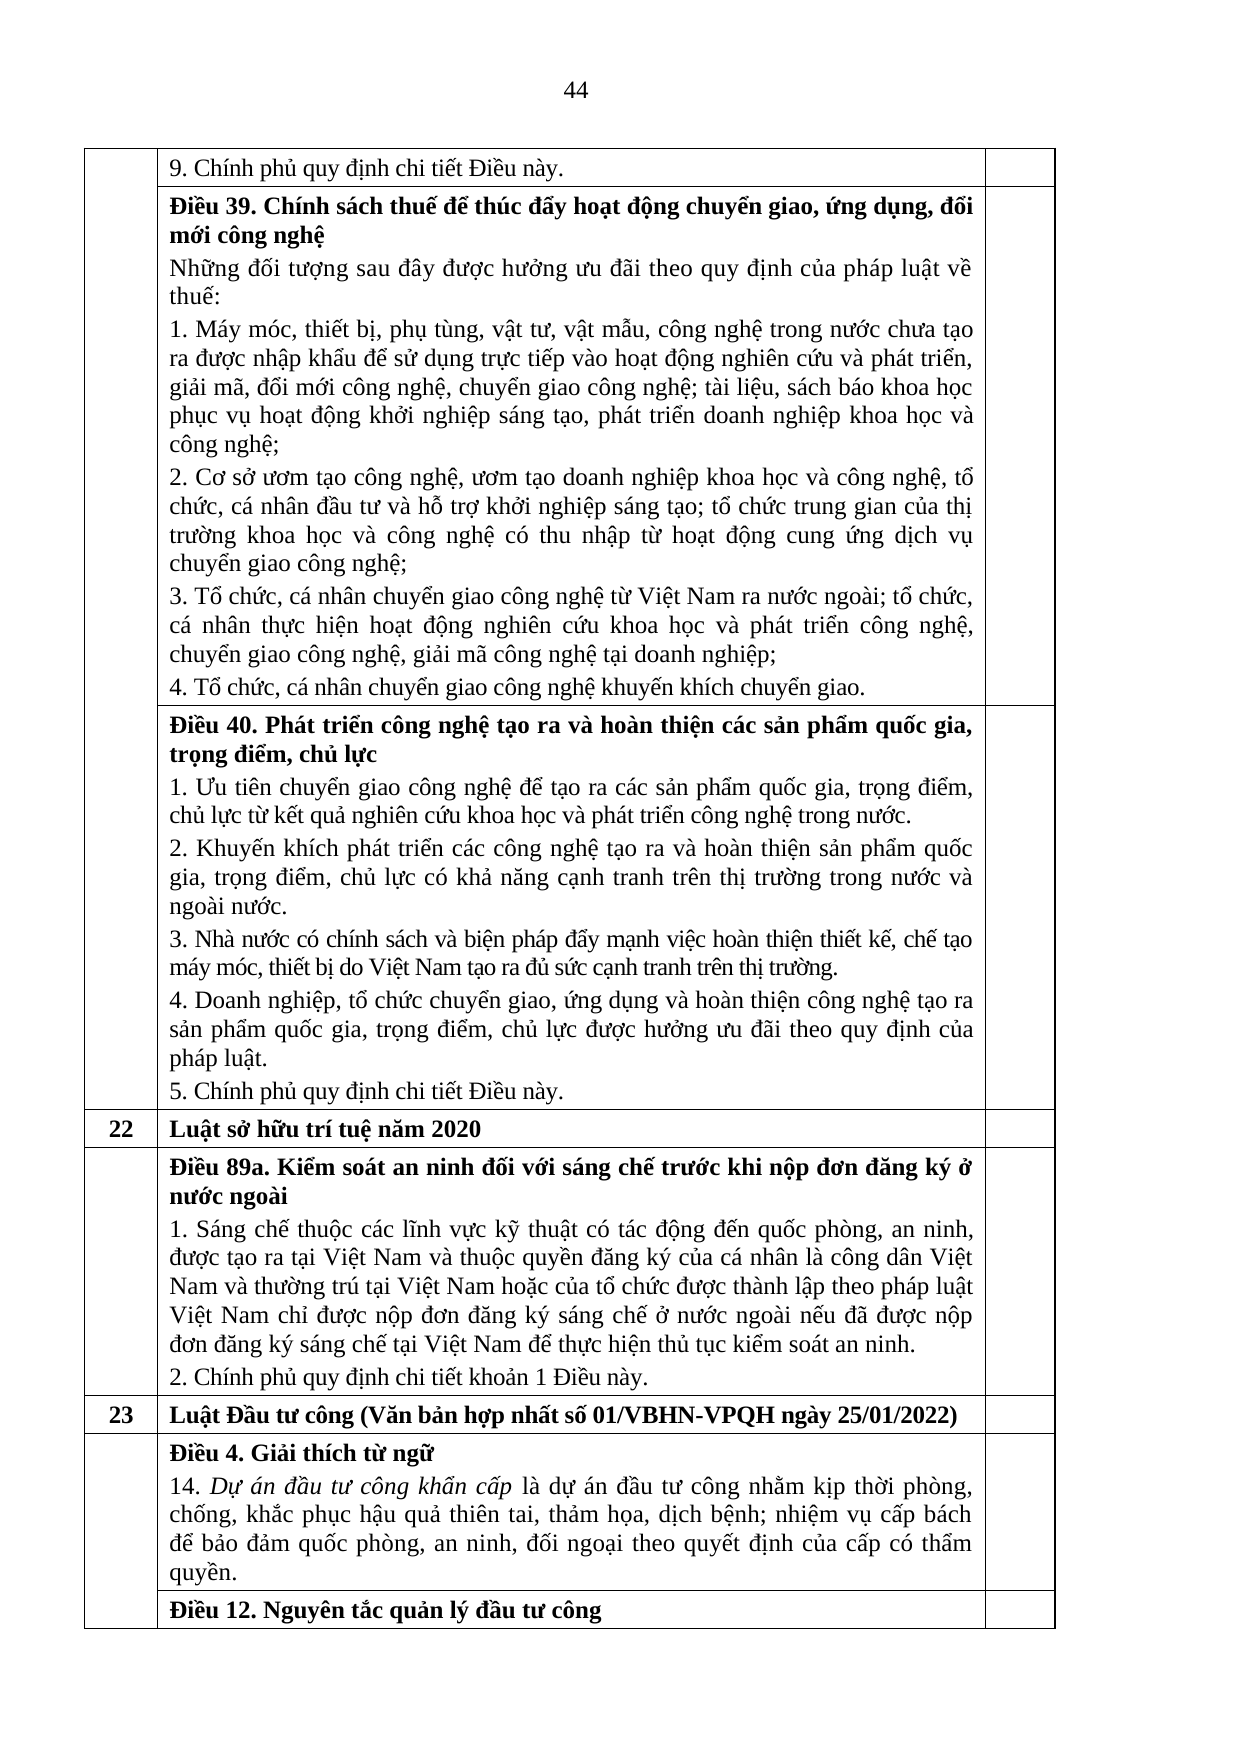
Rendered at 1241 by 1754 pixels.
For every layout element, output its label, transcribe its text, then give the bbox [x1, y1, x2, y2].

table_cell [986, 187, 1054, 705]
table_cell [986, 1148, 1054, 1394]
table_cell Luật Đầu tư công (Văn bản hợp nhất số 01/VBHN-VPQH ngày 25/01/2022) [158, 1396, 985, 1433]
table_cell [986, 1110, 1054, 1147]
table_cell Luật sở hữu trí tuệ năm 2020 [158, 1110, 985, 1147]
table_cell [986, 1591, 1054, 1628]
table_cell 22 [85, 1110, 157, 1147]
table_cell [986, 149, 1054, 186]
table_cell [986, 1434, 1054, 1590]
table_cell [986, 1396, 1054, 1433]
table_cell Điều 4. Giải thích từ ngữ 14. Dự án đầu tư công khẩn cấp là dự án đầu tư công nhằm kịp thời phòng, chống, khắc phục hậu quả thiên tai, thảm họa, dịch bệnh; nhiệm vụ cấp bách để bảo đảm quốc phòng, an ninh, đối ngoại theo quyết định của cấp có thẩm quyền. [158, 1434, 985, 1590]
table_cell [986, 706, 1054, 1109]
table_cell [85, 1434, 157, 1628]
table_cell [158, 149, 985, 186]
table_cell [85, 1148, 157, 1394]
table_cell Điều 89a. Kiểm soát an ninh đối với sáng chế trước khi nộp đơn đăng ký ở nước ngoài 1. Sáng chế thuộc các lĩnh vực kỹ thuật có tác động đến quốc phòng, an ninh, được tạo ra tại Việt Nam và thuộc quyền đăng ký của cá nhân là công dân Việt Nam và thường trú tại Việt Nam hoặc của tổ chức được thành lập theo pháp luật Việt Nam chỉ được nộp đơn đăng ký sáng chế ở nước ngoài nếu đã được nộp đơn đăng ký sáng chế tại Việt Nam để thực hiện thủ tục kiểm soát an ninh. 2. Chính phủ quy định chi tiết khoản 1 Điều này. [158, 1148, 985, 1394]
table_cell Điều 39. Chính sách thuế để thúc đẩy hoạt động chuyển giao, ứng dụng, đổi mới công nghệ Những đối tượng sau đây được hưởng ưu đãi theo quy định của pháp luật về thuế: 1. Máy móc, thiết bị, phụ tùng, vật tư, vật mẫu, công nghệ trong nước chưa tạo ra được nhập khẩu để sử dụng trực tiếp vào hoạt động nghiên cứu và phát triển, giải mã, đổi mới công nghệ, chuyển giao công nghệ; tài liệu, sách báo khoa học phục vụ hoạt động khởi nghiệp sáng tạo, phát triển doanh nghiệp khoa học và công nghệ; 2. Cơ sở ươm tạo công nghệ, ươm tạo doanh nghiệp khoa học và công nghệ, tổ chức, cá nhân đầu tư và hỗ trợ khởi nghiệp sáng tạo; tổ chức trung gian của thị trường khoa học và công nghệ có thu nhập từ hoạt động cung ứng dịch vụ chuyển giao công nghệ; 3. Tổ chức, cá nhân chuyển giao công nghệ từ Việt Nam ra nước ngoài; tổ chức, cá nhân thực hiện hoạt động nghiên cứu khoa học và phát triển công nghệ, chuyển giao công nghệ, giải mã công nghệ tại doanh nghiệp; 4. Tổ chức, cá nhân chuyển giao công nghệ khuyến khích chuyển giao. [158, 187, 985, 705]
table_cell 23 [85, 1396, 157, 1433]
table_cell Điều 40. Phát triển công nghệ tạo ra và hoàn thiện các sản phẩm quốc gia, trọng điểm, chủ lực 1. Ưu tiên chuyển giao công nghệ để tạo ra các sản phẩm quốc gia, trọng điểm, chủ lực từ kết quả nghiên cứu khoa học và phát triển công nghệ trong nước. 2. Khuyến khích phát triển các công nghệ tạo ra và hoàn thiện sản phẩm quốc gia, trọng điểm, chủ lực có khả năng cạnh tranh trên thị trường trong nước và ngoài nước. 3. Nhà nước có chính sách và biện pháp đẩy mạnh việc hoàn thiện thiết kế, chế tạo máy móc, thiết bị do Việt Nam tạo ra đủ sức cạnh tranh trên thị trường. 4. Doanh nghiệp, tổ chức chuyển giao, ứng dụng và hoàn thiện công nghệ tạo ra sản phẩm quốc gia, trọng điểm, chủ lực được hưởng ưu đãi theo quy định của pháp luật. 5. Chính phủ quy định chi tiết Điều này. [158, 706, 985, 1109]
